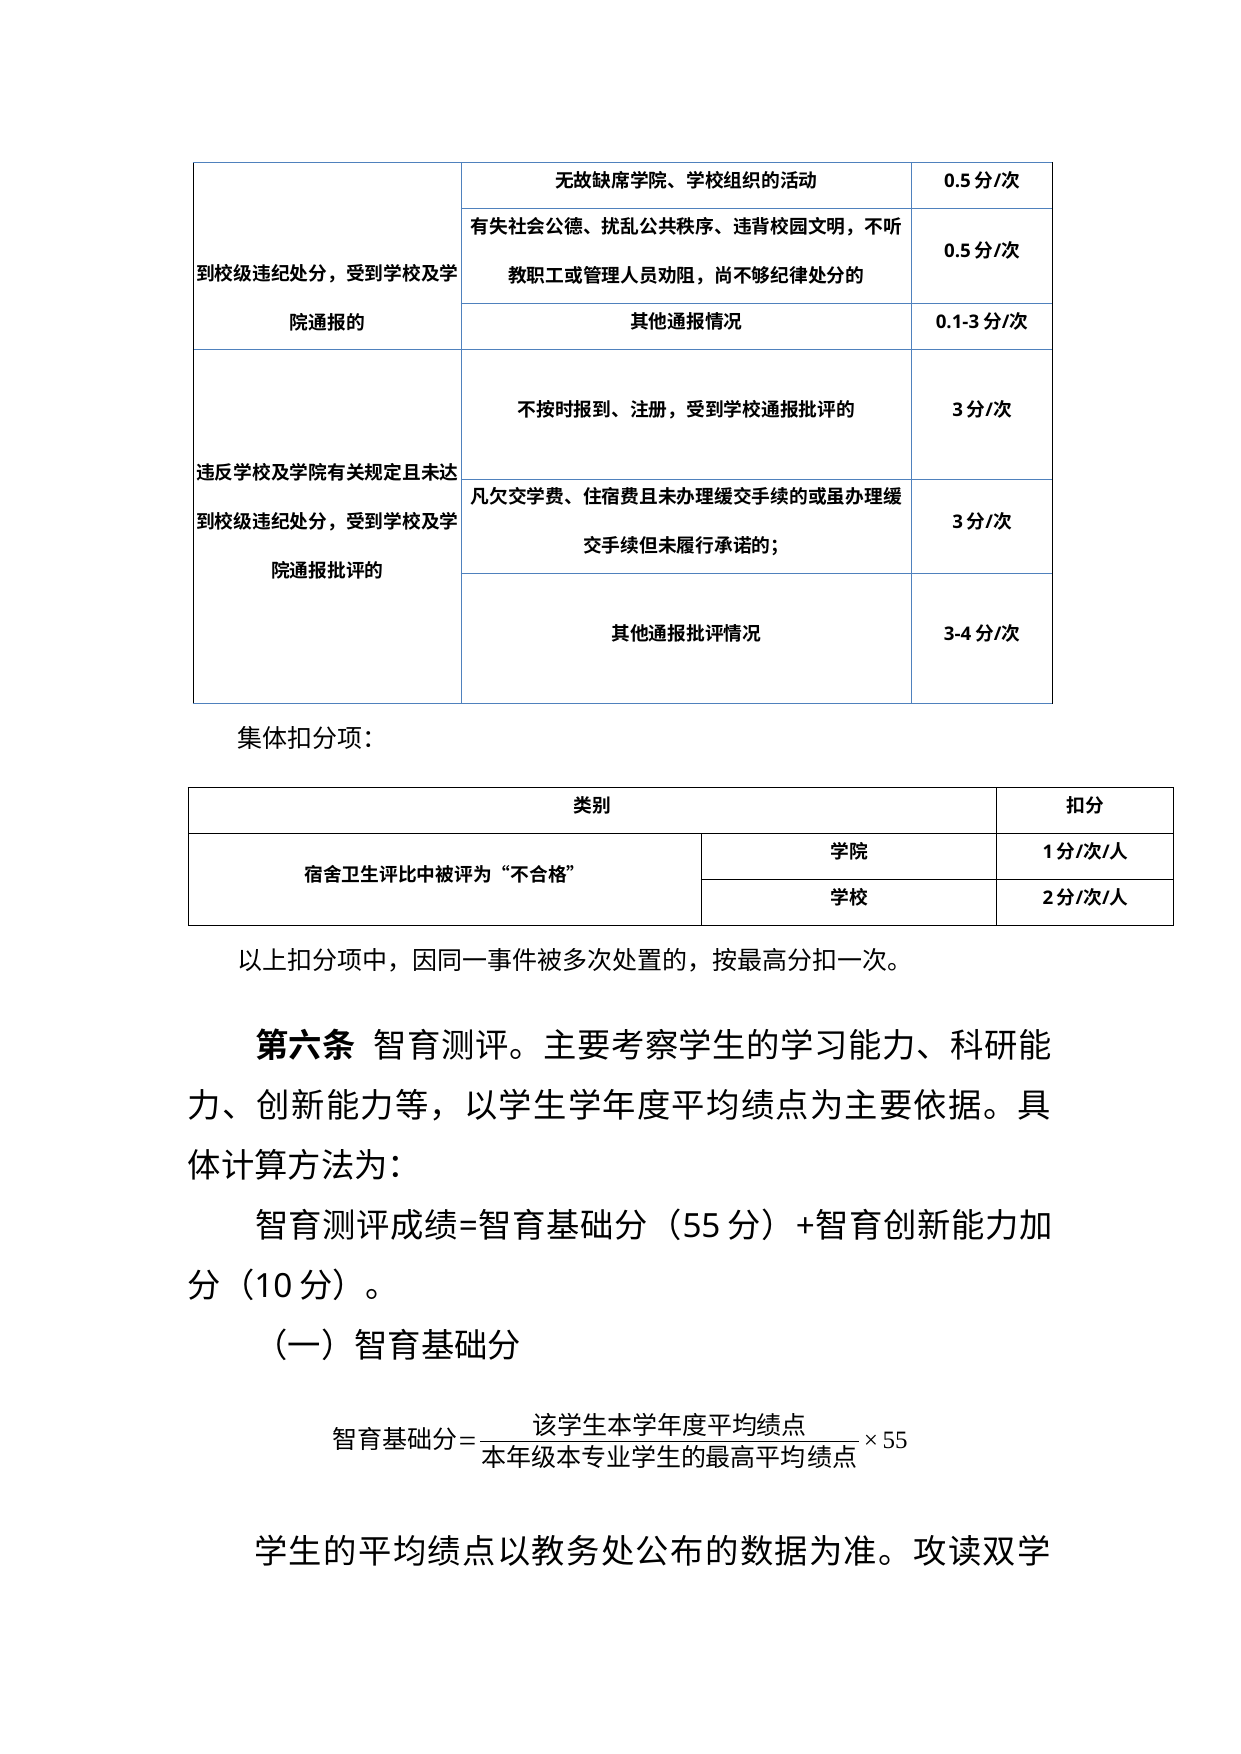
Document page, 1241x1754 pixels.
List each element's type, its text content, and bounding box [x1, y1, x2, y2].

table_cell 0.1-3分/次 [912, 304, 1052, 349]
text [187, 1515, 1053, 1575]
table_cell 违反学校及学院有关规定且未达到校级违纪处分，受到学校及学院通报批评的 [194, 350, 461, 703]
table_cell 有失社会公德、扰乱公共秩序、违背校园文明，不听教职工或管理人员劝阻，尚不够纪律处分的 [462, 209, 911, 303]
table_cell 其他通报批评情况 [462, 574, 911, 703]
text 集体扣分项： [187, 704, 1053, 769]
table_cell 3分/次 [912, 480, 1052, 573]
text 以上扣分项中，因同一事件被多次处置的，按最高分扣一次。 [187, 926, 1053, 991]
table_cell 0.5分/次 [912, 163, 1052, 208]
table_cell 宿舍卫生评比中被评为“不合格” [189, 834, 701, 925]
table_cell 1分/次/人 [997, 834, 1173, 879]
table_cell 凡欠交学费、住宿费且未办理缓交手续的或虽办理缓交手续但未履行承诺的； [462, 480, 911, 573]
table_cell 0.5分/次 [912, 209, 1052, 303]
table_cell 3-4分/次 [912, 574, 1052, 703]
table_cell 无故缺席学院、学校组织的活动 [462, 163, 911, 208]
table_header 类别 [189, 788, 996, 833]
list 智育基础分 [187, 1309, 1053, 1369]
table_cell 学校 [702, 880, 996, 925]
text 智育测评成绩=智育基础分（55分）+智育创新能力加分（10分）。 [187, 1189, 1053, 1309]
table_cell 学院 [702, 834, 996, 879]
table_cell 2分/次/人 [997, 880, 1173, 925]
table_header 扣分 [997, 788, 1173, 833]
text 第六条 智育测评。主要考察学生的学习能力、科研能力、创新能力等，以学生学年度平均绩点为主要依据。具体计算方法为： [187, 1009, 1053, 1189]
table_cell 3分/次 [912, 350, 1052, 478]
table_cell 不按时报到、注册，受到学校通报批评的 [462, 350, 911, 478]
table_cell 其他通报情况 [462, 304, 911, 349]
